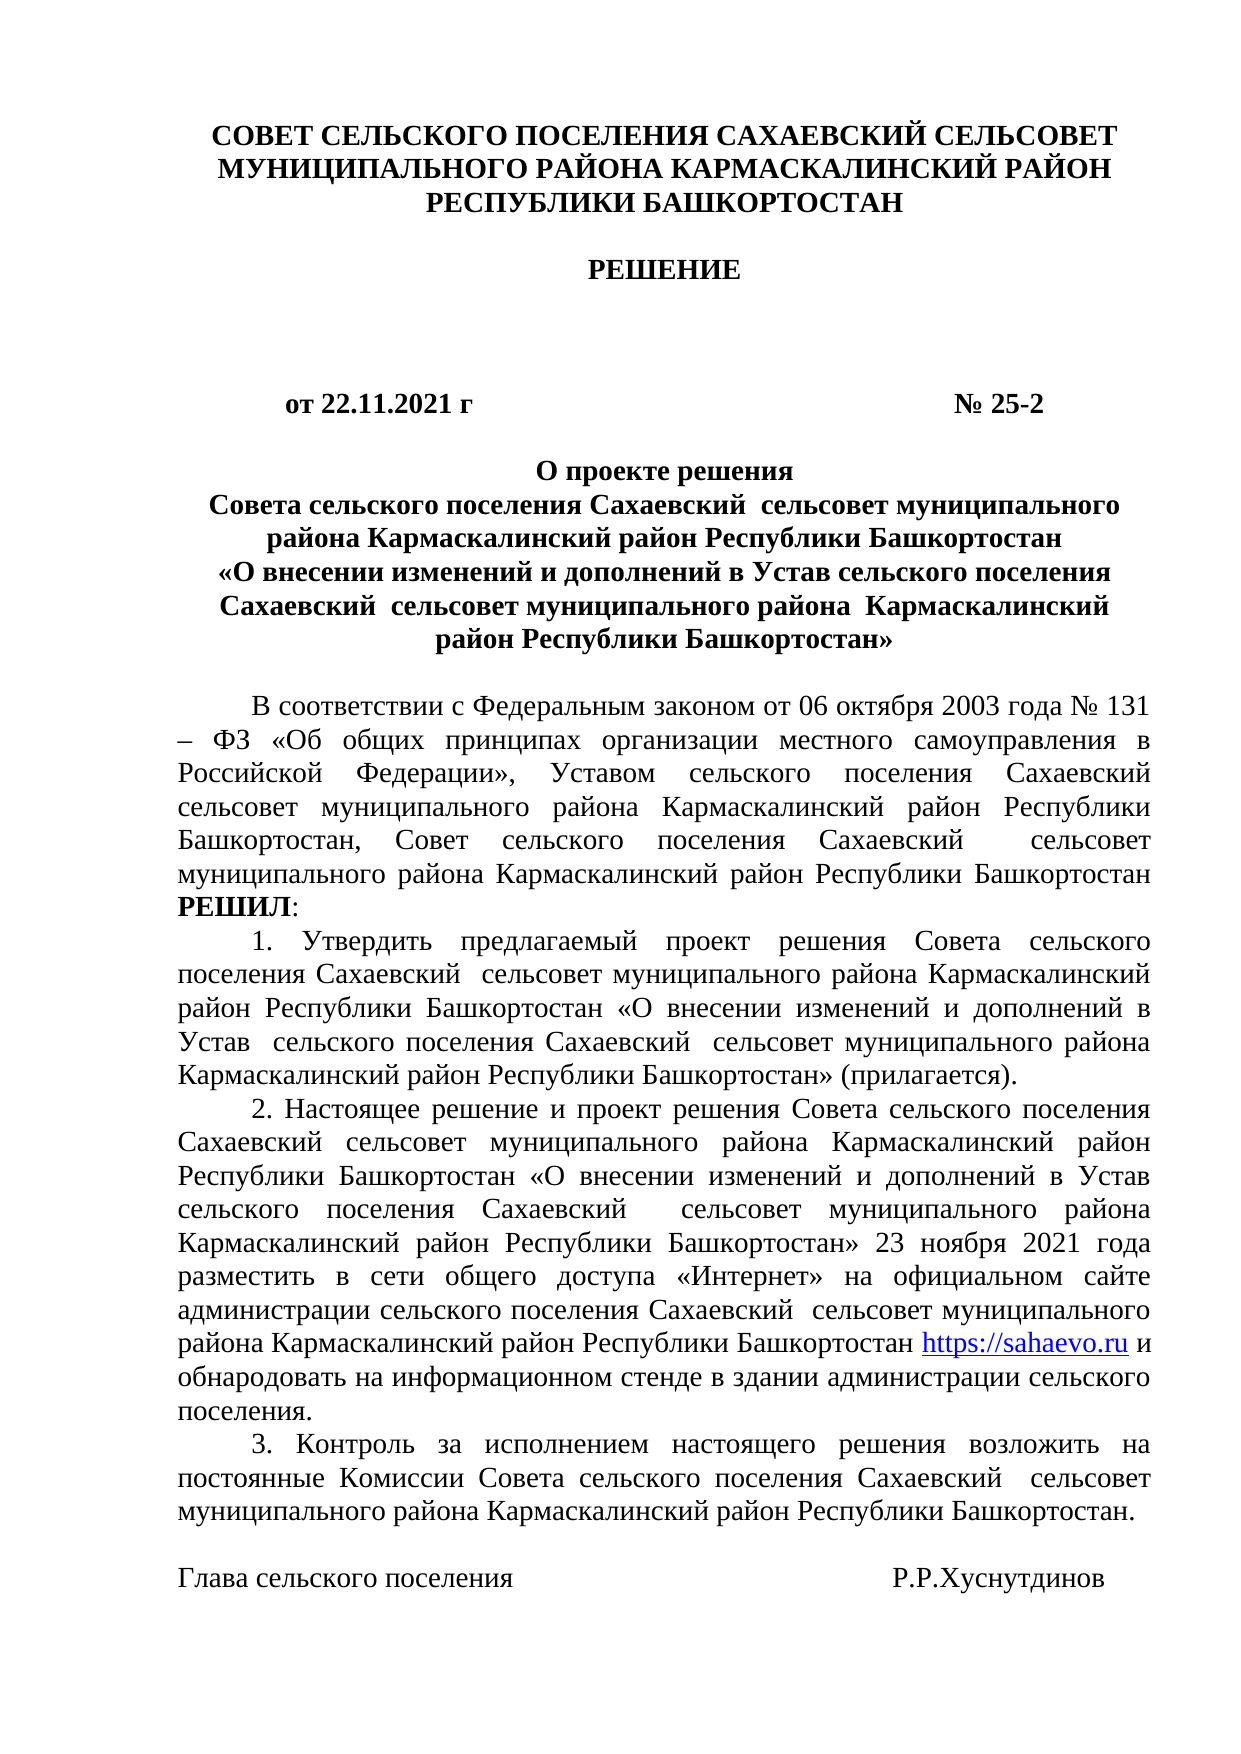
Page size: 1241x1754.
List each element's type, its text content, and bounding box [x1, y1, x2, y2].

text СОВЕТ СЕЛЬСКОГО ПОСЕЛЕНИЯ САХАЕВСКИЙ СЕЛЬСОВЕТ МУНИЦИПАЛЬНОГО РАЙОНА КАРМАСКАЛИНСКИЙ РАЙОН РЕСПУБЛИКИ БАШКОРТОСТАН [177, 118, 1152, 219]
text О проекте решения [177, 453, 1152, 487]
text 2. Настоящее решение и проект решения Совета сельского поселения Сахаевский сельсовет муниципального района Кармаскалинский район Республики Башкортостан «О внесении изменений и дополнений в Устав сельского поселения Сахаевский сельсовет муниципального района Кармаскалинский район Республики Башкортостан» 23 ноября 2021 года разместить в сети общего доступа «Интернет» на официальном сайте администрации сельского поселения Сахаевский сельсовет муниципального района Кармаскалинский район Республики Башкортостан https://sahaevo.ru и обнародовать на информационном стенде в здании администрации сельского поселения. [177, 1091, 1152, 1426]
text Глава сельского поселения Р.Р.Хуснутдинов [177, 1560, 1152, 1594]
text 3. Контроль за исполнением настоящего решения возложить на постоянные Комиссии Совета сельского поселения Сахаевский сельсовет муниципального района Кармаскалинский район Республики Башкортостан. [177, 1426, 1152, 1527]
text РЕШЕНИЕ [177, 252, 1152, 286]
text «О внесении изменений и дополнений в Устав сельского поселения Сахаевский сельсовет муниципального района Кармаскалинский район Республики Башкортостан» [177, 554, 1152, 655]
text Совета сельского поселения Сахаевский сельсовет муниципального района Кармаскалинский район Республики Башкортостан [177, 487, 1152, 554]
text от 22.11.2021 г № 25-2 [177, 386, 1152, 420]
text В соответствии с Федеральным законом от 06 октября 2003 года № 131 – ФЗ «Об общих принципах организации местного самоуправления в Российской Федерации», Уставом сельского поселения Сахаевский сельсовет муниципального района Кармаскалинский район Республики Башкортостан, Совет сельского поселения Сахаевский сельсовет муниципального района Кармаскалинский район Республики Башкортостан РЕШИЛ: [177, 688, 1152, 923]
text 1. Утвердить предлагаемый проект решения Совета сельского поселения Сахаевский сельсовет муниципального района Кармаскалинский район Республики Башкортостан «О внесении изменений и дополнений в Устав сельского поселения Сахаевский сельсовет муниципального района Кармаскалинский район Республики Башкортостан» (прилагается). [177, 923, 1152, 1091]
